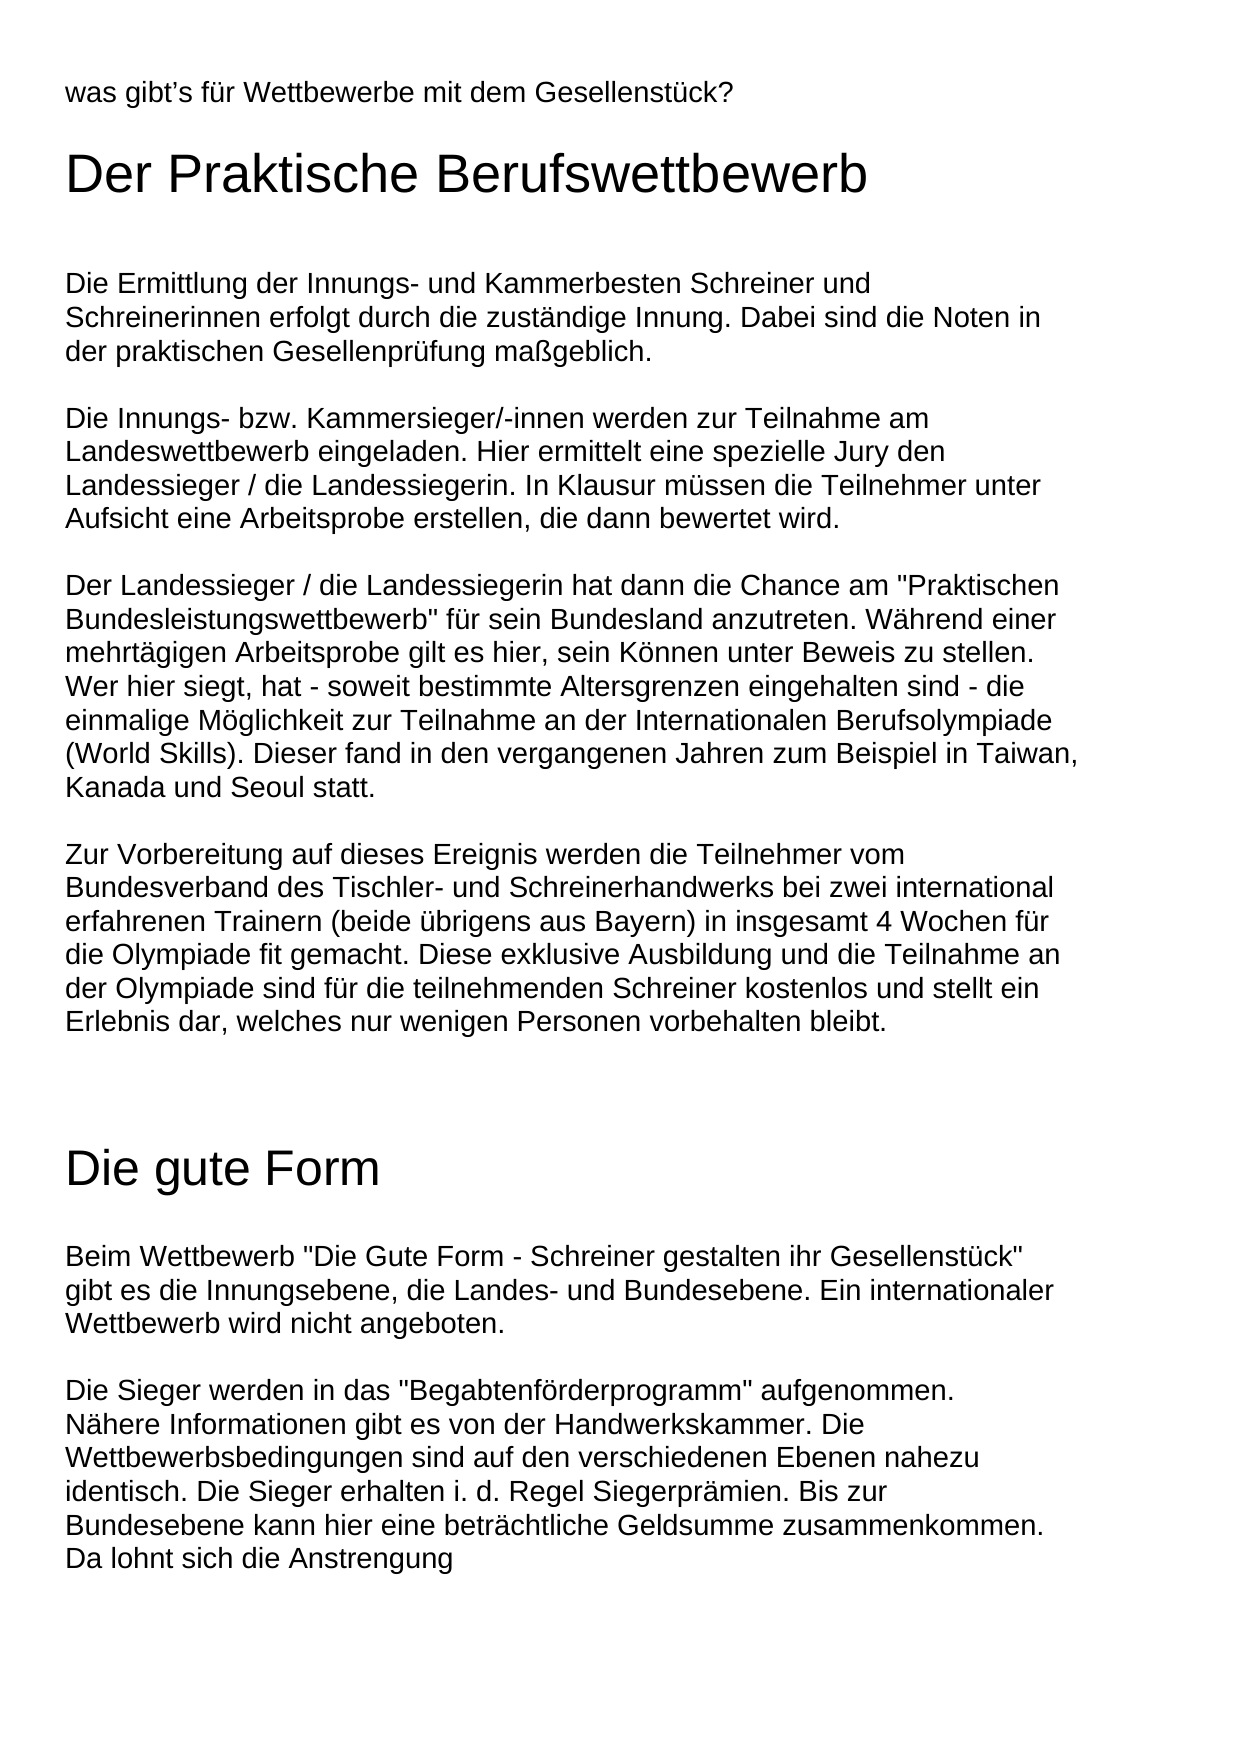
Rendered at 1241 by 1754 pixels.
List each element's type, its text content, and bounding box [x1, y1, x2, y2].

text Der Praktische Berufswettbewerb [65, 142, 1165, 204]
text Bundesleistungswettbewerb" für sein Bundesland anzutreten. Während einer [65, 602, 1165, 636]
text Die gute Form [65, 1139, 1165, 1196]
text Die Innungs- bzw. Kammersieger/-innen werden zur Teilnahme am [65, 401, 1165, 434]
text Der Landessieger / die Landessiegerin hat dann die Chance am "Praktischen [65, 568, 1165, 602]
text der Olympiade sind für die teilnehmenden Schreiner kostenlos und stellt ein [65, 971, 1165, 1004]
text was gibt’s für Wettbewerbe mit dem Gesellenstück? [65, 75, 1165, 108]
text Wettbewerbsbedingungen sind auf den verschiedenen Ebenen nahezu [65, 1441, 1165, 1474]
text Kanada und Seoul statt. [65, 770, 1165, 803]
text identisch. Die Sieger erhalten i. d. Regel Siegerprämien. Bis zur [65, 1474, 1165, 1508]
text Landeswettbewerb eingeladen. Hier ermittelt eine spezielle Jury den [65, 434, 1165, 468]
text einmalige Möglichkeit zur Teilnahme an der Internationalen Berufsolympiade [65, 703, 1165, 736]
text Da lohnt sich die Anstrengung [65, 1541, 1165, 1575]
text Erlebnis dar, welches nur wenigen Personen vorbehalten bleibt. [65, 1004, 1165, 1038]
text (World Skills). Dieser fand in den vergangenen Jahren zum Beispiel in Taiwan, [65, 736, 1165, 770]
text Zur Vorbereitung auf dieses Ereignis werden die Teilnehmer vom [65, 837, 1165, 870]
text Bundesebene kann hier eine beträchtliche Geldsumme zusammenkommen. [65, 1508, 1165, 1541]
text Landessieger / die Landessiegerin. In Klausur müssen die Teilnehmer unter [65, 468, 1165, 501]
text Bundesverband des Tischler- und Schreinerhandwerks bei zwei international [65, 870, 1165, 904]
text Schreinerinnen erfolgt durch die zuständige Innung. Dabei sind die Noten in [65, 300, 1165, 334]
text erfahrenen Trainern (beide übrigens aus Bayern) in insgesamt 4 Wochen für [65, 904, 1165, 937]
text Die Sieger werden in das "Begabtenförderprogramm" aufgenommen. [65, 1373, 1165, 1407]
text Die Ermittlung der Innungs- und Kammerbesten Schreiner und [65, 267, 1165, 300]
text Nähere Informationen gibt es von der Handwerkskammer. Die [65, 1407, 1165, 1441]
text mehrtägigen Arbeitsprobe gilt es hier, sein Können unter Beweis zu stellen. [65, 636, 1165, 669]
text der praktischen Gesellenprüfung maßgeblich. [65, 334, 1165, 367]
text Beim Wettbewerb "Die Gute Form - Schreiner gestalten ihr Gesellenstück" [65, 1239, 1165, 1273]
text Wer hier siegt, hat - soweit bestimmte Altersgrenzen eingehalten sind - die [65, 669, 1165, 703]
text die Olympiade fit gemacht. Diese exklusive Ausbildung und die Teilnahme an [65, 937, 1165, 971]
text Wettbewerb wird nicht angeboten. [65, 1306, 1165, 1340]
text Aufsicht eine Arbeitsprobe erstellen, die dann bewertet wird. [65, 501, 1165, 535]
text gibt es die Innungsebene, die Landes- und Bundesebene. Ein internationaler [65, 1273, 1165, 1306]
